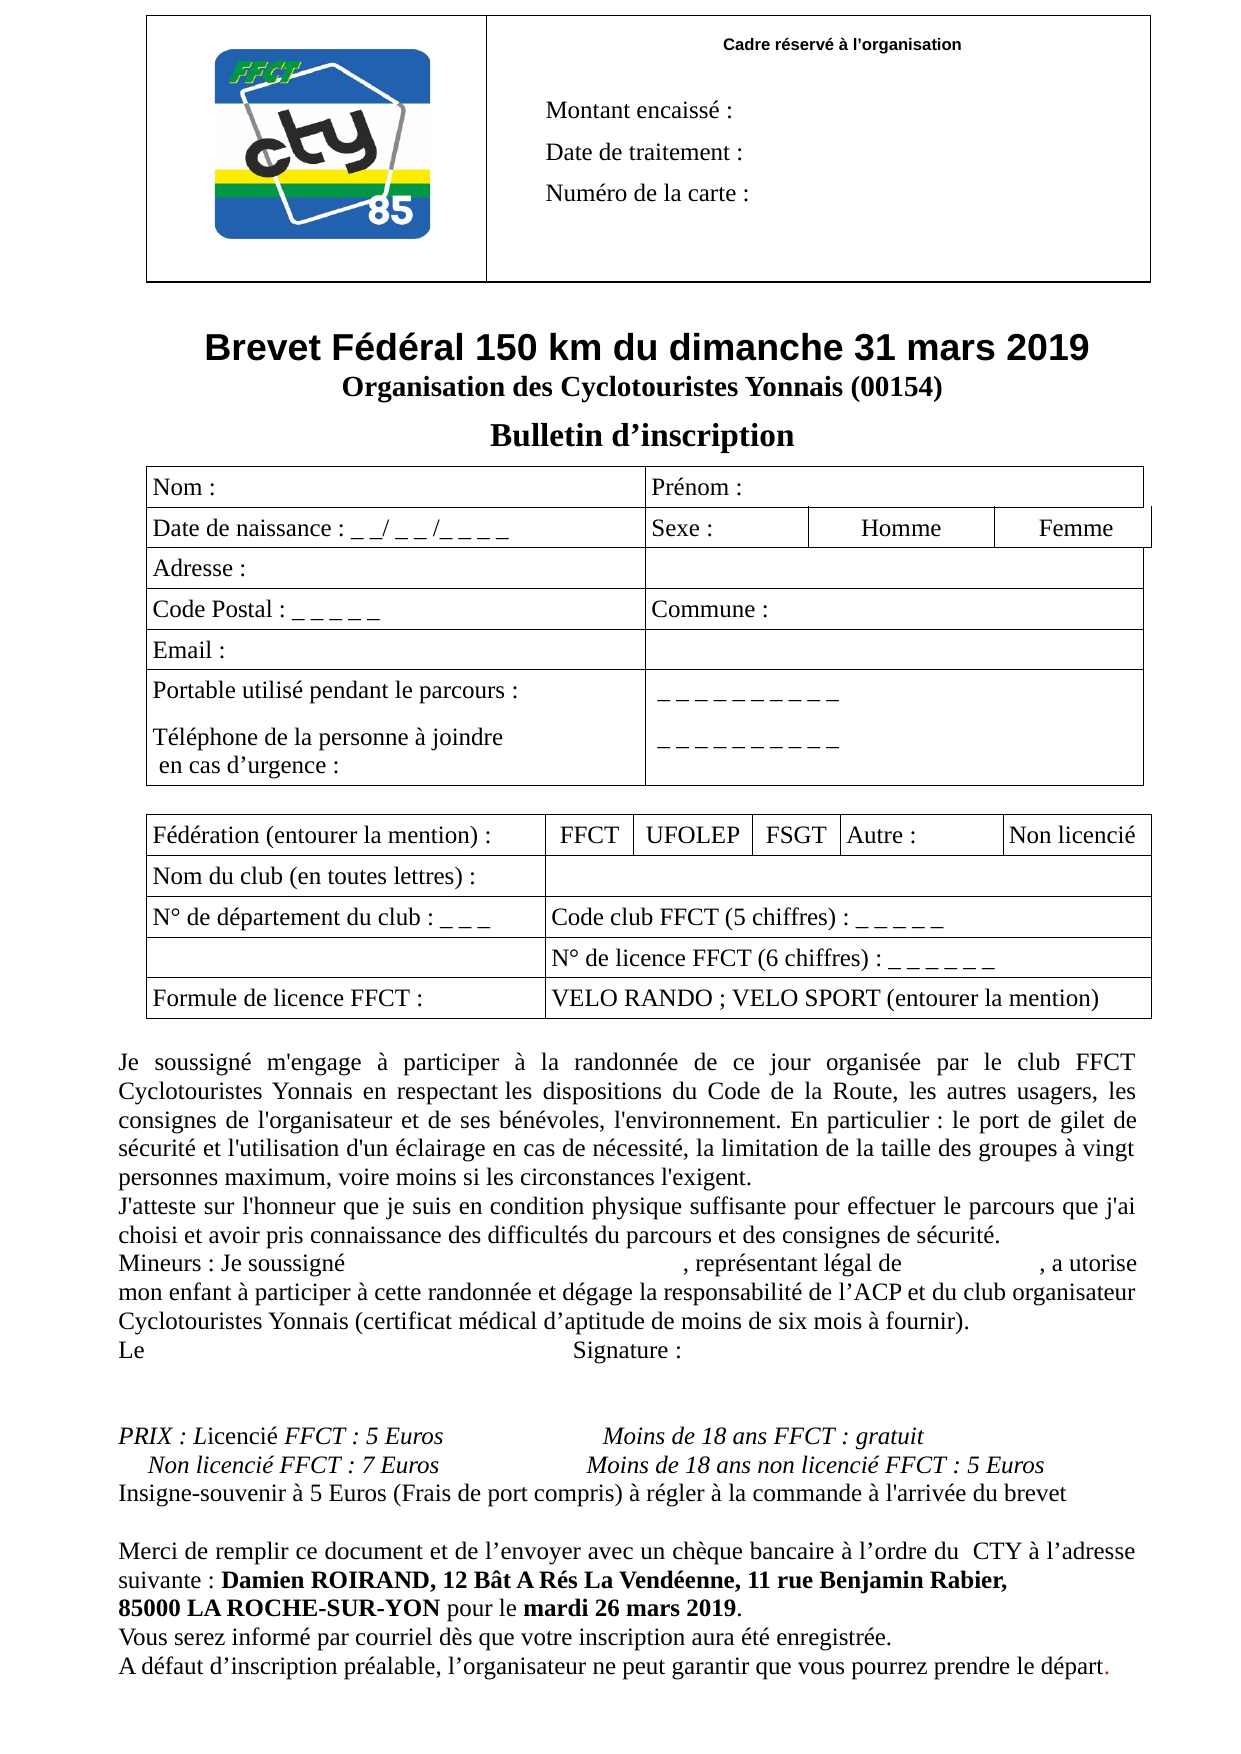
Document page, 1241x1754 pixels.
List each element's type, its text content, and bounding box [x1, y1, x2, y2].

table_cell Date de naissance : _ _/ _ _ /_ _ _ _ [147, 508, 645, 547]
table_cell Code club FFCT (5 chiffres) : _ _ _ _ _ [546, 897, 1151, 937]
table_header UFOLEP [634, 815, 752, 855]
table_cell Portable utilisé pendant le parcours : [147, 670, 645, 716]
table_cell [646, 630, 1143, 669]
text Merci de remplir ce document et de l’envoyer avec un chèque bancaire à l’ordre du CTY à l’adresse suivante : Damien ROIRAND, 12 Bât A Rés La Vendéenne, 11 rue Benjamin Rabier, [118, 1536, 1137, 1593]
table_cell Femme [995, 506, 1151, 547]
text Je soussigné m'engage à participer à la randonnée de ce jour organisée par le club FFCT Cyclotouristes Yonnais en respectant les dispositions du Code de la Route, les autres usagers, les consignes de l'organisateur et de ses bénévoles, l'environnement. En particulier : le port de gilet de sécurité et l'utilisation d'un éclairage en cas de nécessité, la limitation de la taille des groupes à vingt personnes maximum, voire moins si les circonstances l'exigent. [118, 1047, 1137, 1191]
table_cell Téléphone de la personne à joindre en cas d’urgence : [147, 716, 645, 785]
table_cell [546, 856, 1151, 896]
table_header FSGT [753, 815, 840, 855]
table_cell [646, 548, 1143, 588]
table_cell Email : [147, 630, 645, 669]
table_cell [1144, 548, 1151, 588]
text J'atteste sur l'honneur que je suis en condition physique suffisante pour effectuer le parcours que j'ai choisi et avoir pris connaissance des difficultés du parcours et des consignes de sécurité. [118, 1191, 1137, 1248]
table_header Cadre réservé à l’organisation Montant encaissé : Date de traitement : Numéro de la carte : [487, 16, 1150, 281]
table_header Fédération (entourer la mention) : [147, 815, 545, 855]
table_cell Commune : [646, 589, 1143, 628]
table_cell VELO RANDO ; VELO SPORT (entourer la mention) [546, 978, 1151, 1018]
table_cell N° de licence FFCT (6 chiffres) : _ _ _ _ _ _ [546, 938, 1151, 977]
table_cell _ _ _ _ _ _ _ _ _ _ [646, 716, 1143, 785]
table_cell _ _ _ _ _ _ _ _ _ _ [646, 670, 1143, 716]
table_header Autre : [841, 815, 1003, 855]
text Insigne-souvenir à 5 Euros (Frais de port compris) à régler à la commande à l'arrivée du brevet [118, 1478, 1137, 1507]
table_header Nom : [147, 467, 645, 506]
table_header [1144, 466, 1151, 506]
text Mineurs : Je soussigné , représentant légal de , autorise mon enfant à participer à cette randonnée et dégage la responsabilité de l’ACP et du club organisateur Cyclotouristes Yonnais (certificat médical d’aptitude de moins de six mois à fournir). [118, 1248, 1137, 1335]
text 85000 LA ROCHE-SUR-YON pour le mardi 26 mars 2019. [118, 1593, 1137, 1622]
table_cell Nom du club (en toutes lettres) : [147, 856, 545, 896]
table_header Prénom : [646, 467, 1143, 506]
text PRIX : Licencié FFCT : 5 Euros Moins de 18 ans FFCT : gratuit [118, 1421, 1137, 1450]
text Vous serez informé par courriel dès que votre inscription aura été enregistrée. [118, 1622, 1137, 1651]
text Le Signature : [118, 1335, 1137, 1363]
table_cell N° de département du club : _ _ _ [147, 897, 545, 937]
table_cell [1144, 669, 1151, 716]
table_cell [1144, 629, 1151, 669]
text Organisation des Cyclotouristes Yonnais (00154) [148, 369, 1137, 402]
table_header FFCT [546, 815, 633, 855]
subtitle Brevet Fédéral 150 km du dimanche 31 mars 2019 [148, 326, 1146, 369]
picture [214, 49, 431, 239]
table_cell [1144, 588, 1151, 628]
table_cell Sexe : [646, 508, 808, 547]
table_cell [1144, 716, 1151, 785]
table_header [147, 16, 486, 281]
text Non licencié FFCT : 7 Euros Moins de 18 ans non licencié FFCT : 5 Euros [118, 1450, 1137, 1478]
table_cell Formule de licence FFCT : [147, 978, 545, 1018]
text Bulletin d’inscription [148, 415, 1137, 453]
table_cell Code Postal : _ _ _ _ _ [147, 589, 645, 628]
table_cell [147, 938, 545, 977]
text A défaut d’inscription préalable, l’organisateur ne peut garantir que vous pourrez prendre le départ. [118, 1651, 1137, 1680]
table_header Non licencié [1004, 815, 1151, 855]
table_cell Homme [809, 508, 994, 547]
table_cell Adresse : [147, 548, 645, 588]
